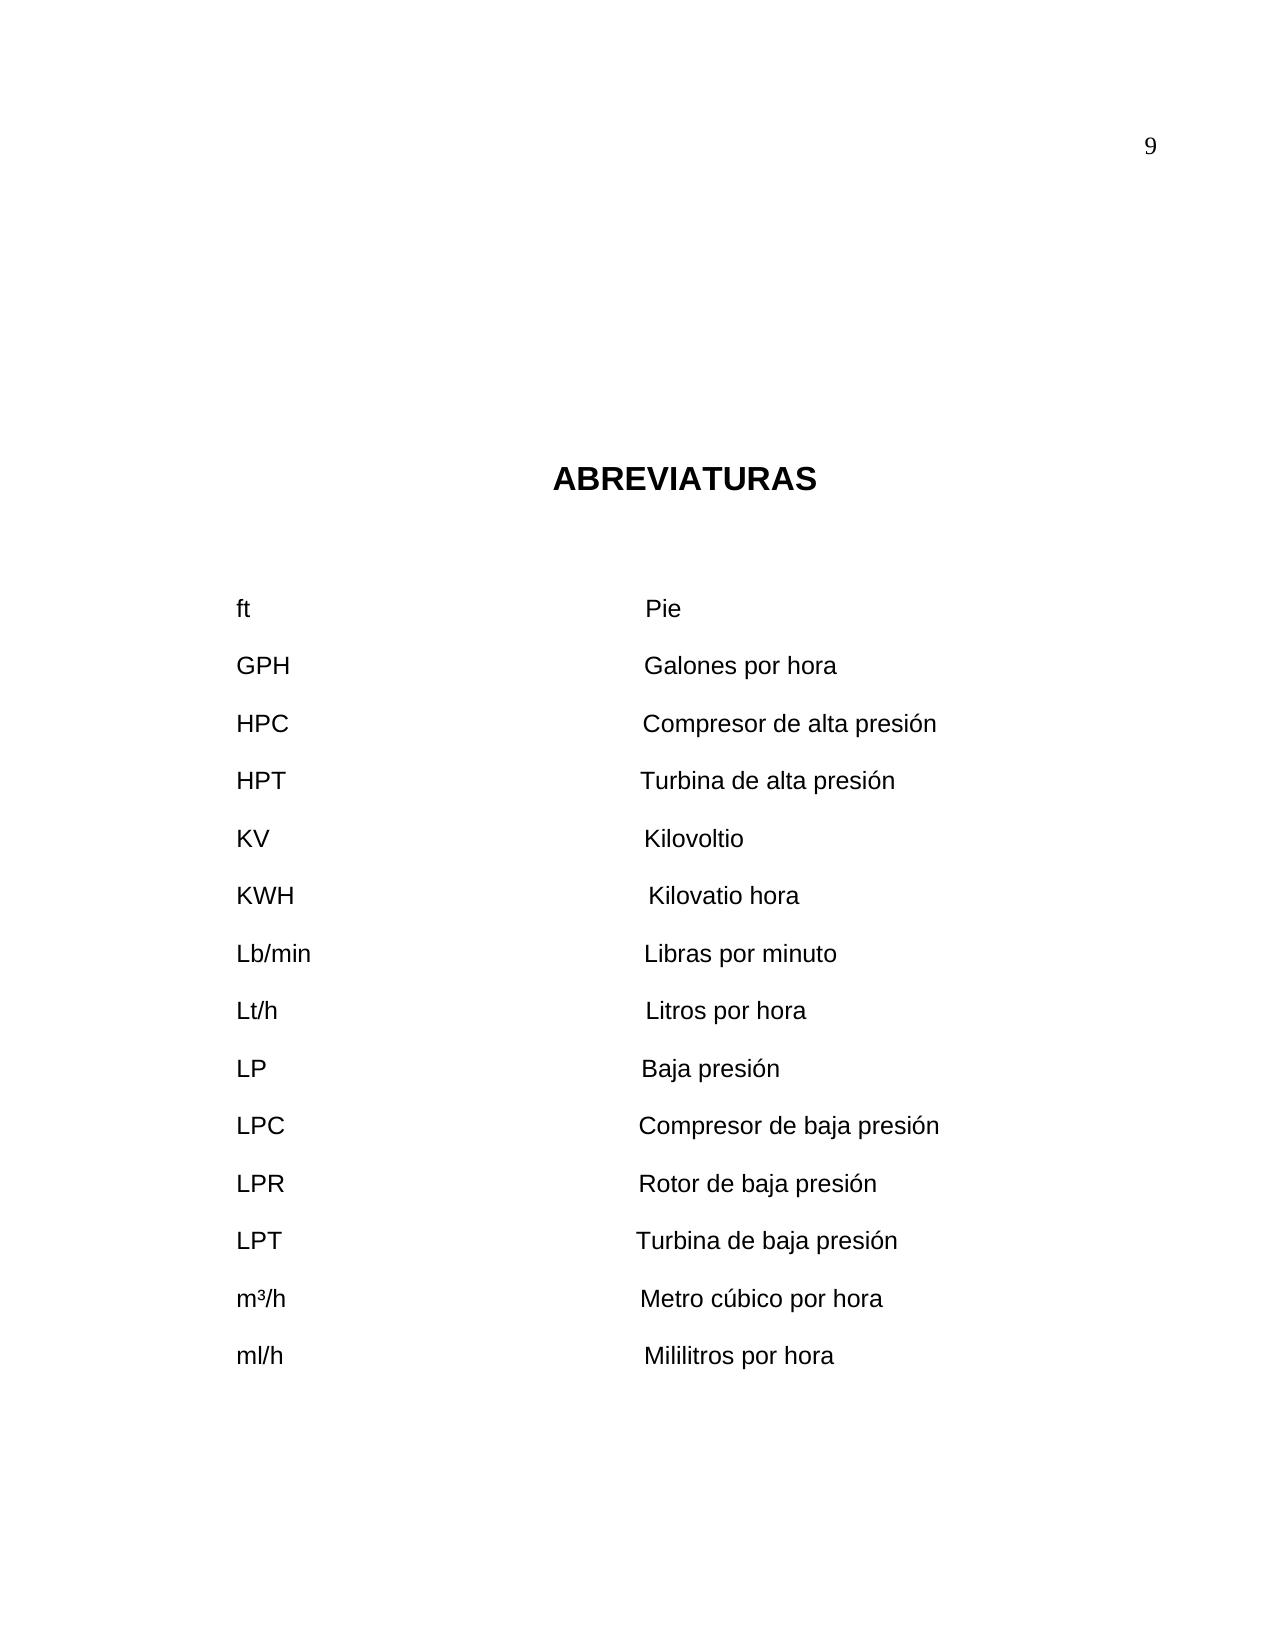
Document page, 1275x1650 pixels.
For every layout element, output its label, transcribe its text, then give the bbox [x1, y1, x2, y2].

text LP Baja presión [236, 1054, 1133, 1082]
text LPC Compresor de baja presión [236, 1111, 1133, 1140]
text m³/h Metro cúbico por hora [236, 1284, 1133, 1312]
text KWH Kilovatio hora [236, 881, 1133, 910]
text Lb/min Libras por minuto [236, 939, 1133, 967]
text ft Pie [236, 594, 1133, 622]
text LPT Turbina de baja presión [236, 1226, 1133, 1255]
text HPT Turbina de alta presión [236, 766, 1133, 795]
text Lt/h Litros por hora [236, 996, 1133, 1025]
text ABREVIATURAS [236, 459, 1133, 498]
text ml/h Mililitros por hora [236, 1341, 1133, 1370]
text GPH Galones por hora [236, 651, 1133, 680]
text LPR Rotor de baja presión [236, 1169, 1133, 1197]
text HPC Compresor de alta presión [236, 709, 1133, 737]
text KV Kilovoltio [236, 824, 1133, 852]
